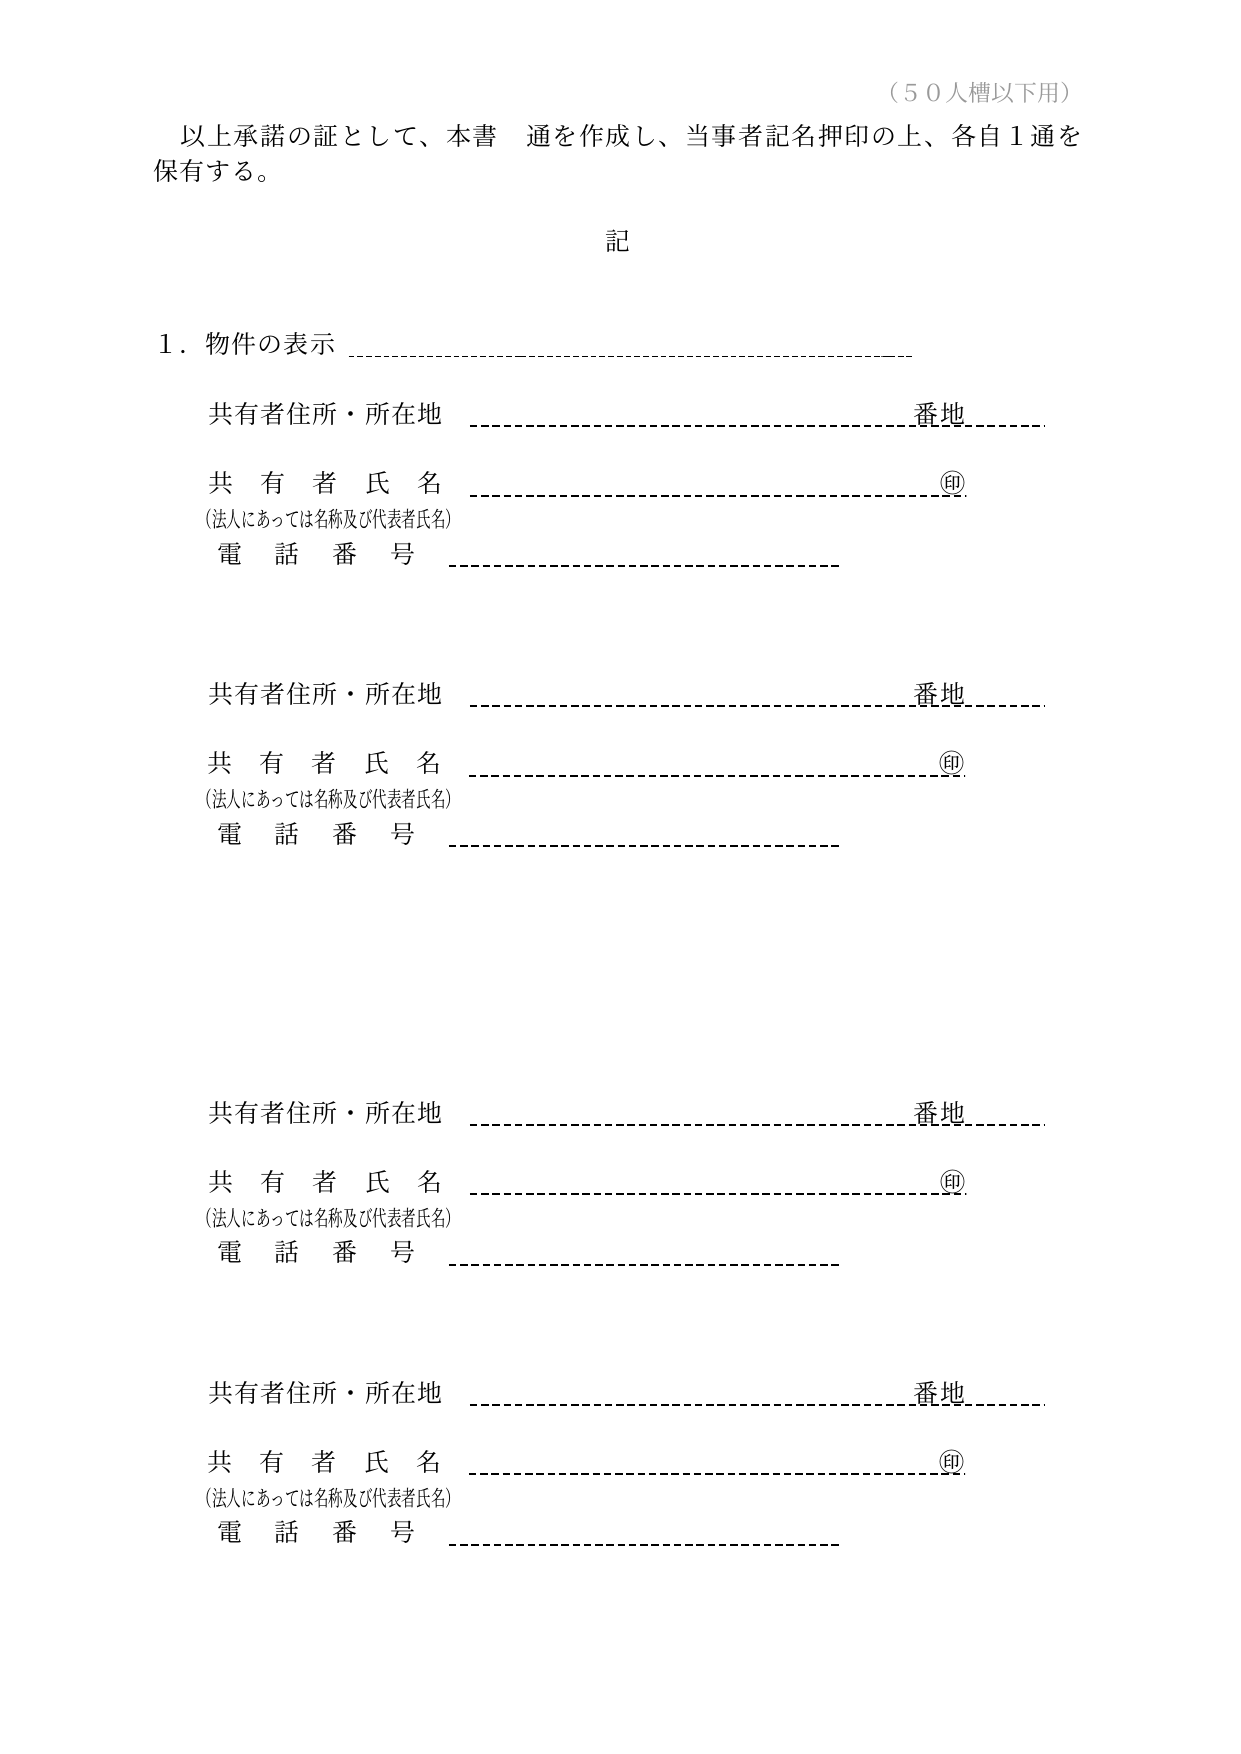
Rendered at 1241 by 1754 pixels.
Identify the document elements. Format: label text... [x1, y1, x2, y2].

text 共有者住所・所在地 番地 [153, 396, 1082, 430]
text 電 話 番 号 [153, 534, 1082, 570]
text １．物件の表示 [153, 326, 1082, 361]
text （法人にあっては名称及び代表者氏名） [153, 780, 1082, 814]
text （法人にあっては名称及び代表者氏名） [153, 1198, 1082, 1233]
text 記 [153, 222, 1082, 257]
text 電 話 番 号 [153, 1513, 1082, 1549]
text （法人にあっては名称及び代表者氏名） [153, 500, 1082, 534]
text 以上承諾の証として、本書 通を作成し、当事者記名押印の上、各自１通を保有する。 [153, 118, 1082, 187]
text 電 話 番 号 [153, 814, 1082, 850]
text 共有者住所・所在地 番地 [153, 676, 1082, 710]
text 共有者住所・所在地 番地 [153, 1374, 1082, 1409]
text 電 話 番 号 [153, 1233, 1082, 1269]
text 共 有 者 氏 名 ㊞ [153, 1444, 1082, 1478]
text 共 有 者 氏 名 ㊞ [153, 465, 1082, 500]
text 共 有 者 氏 名 ㊞ [153, 745, 1082, 780]
text 共 有 者 氏 名 ㊞ [153, 1164, 1082, 1198]
text （法人にあっては名称及び代表者氏名） [153, 1478, 1082, 1513]
text 共有者住所・所在地 番地 [153, 1094, 1082, 1129]
